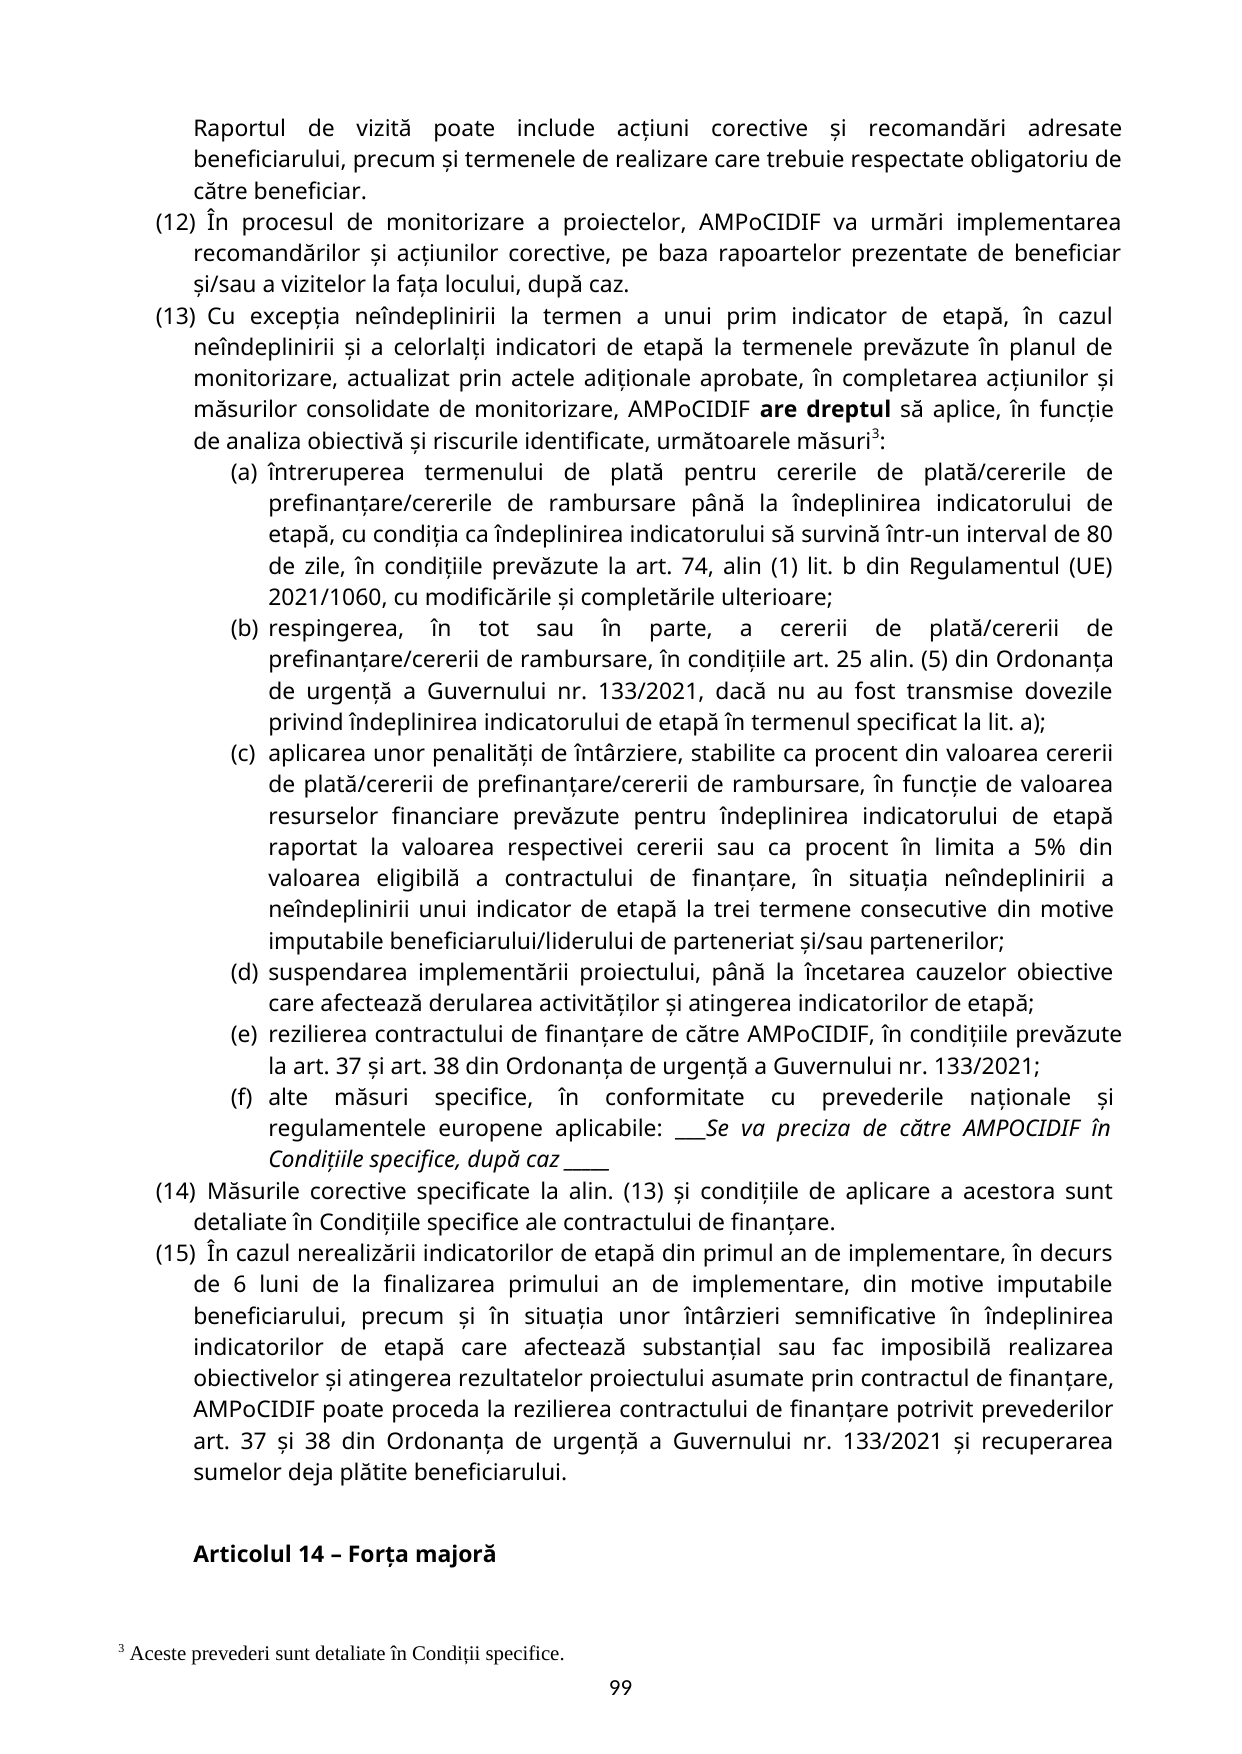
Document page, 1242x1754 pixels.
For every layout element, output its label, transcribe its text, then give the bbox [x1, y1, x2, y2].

list suspendarea implementării proiectului, până la încetarea cauzelor obiective care afectează derularea activităților și atingerea indicatorilor de etapă; [231, 956, 1114, 1018]
list În cazul nerealizării indicatorilor de etapă din primul an de implementare, în decurs de 6 luni de la finalizarea primului an de implementare, din motive imputabile beneficiarului, precum și în situația unor întârzieri semnificative în îndeplinirea indicatorilor de etapă care afectează substanțial sau fac imposibilă realizarea obiectivelor și atingerea rezultatelor proiectului asumate prin contractul de finanțare, AMPoCIDIF poate proceda la rezilierea contractului de finanțare potrivit prevederilor art. 37 și 38 din Ordonanța de urgență a Guvernului nr. 133/2021 și recuperarea sumelor deja plătite beneficiarului. [156, 1237, 1114, 1487]
list alte măsuri specifice, în conformitate cu prevederile naționale și regulamentele europene aplicabile: ___Se va preciza de către AMPOCIDIF în Condițiile specifice, după caz _____ [231, 1081, 1114, 1175]
list aplicarea unor penalități de întârziere, stabilite ca procent din valoarea cererii de plată/cererii de prefinanțare/cererii de rambursare, în funcție de valoarea resurselor financiare prevăzute pentru îndeplinirea indicatorului de etapă raportat la valoarea respectivei cererii sau ca procent în limita a 5% din valoarea eligibilă a contractului de finanțare, în situația neîndeplinirii a neîndeplinirii unui indicator de etapă la trei termene consecutive din motive imputabile beneficiarului/liderului de parteneriat și/sau partenerilor; [231, 737, 1114, 956]
list În procesul de monitorizare a proiectelor, AMPoCIDIF va urmări implementarea recomandărilor și acțiunilor corective, pe baza rapoartelor prezentate de beneficiar și/sau a vizitelor la fața locului, după caz. [156, 206, 1122, 300]
list întreruperea termenului de plată pentru cererile de plată/cererile de prefinanțare/cererile de rambursare până la îndeplinirea indicatorului de etapă, cu condiția ca îndeplinirea indicatorului să survină într-un interval de 80 de zile, în condițiile prevăzute la art. 74, alin (1) lit. b din Regulamentul (UE) 2021/1060, cu modificările și completările ulterioare; [231, 456, 1114, 612]
list respingerea, în tot sau în parte, a cererii de plată/cererii de prefinanțare/cererii de rambursare, în condițiile art. 25 alin. (5) din Ordonanța de urgență a Guvernului nr. 133/2021, dacă nu au fost transmise dovezile privind îndeplinirea indicatorului de etapă în termenul specificat la lit. a); [231, 612, 1114, 737]
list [156, 112, 1122, 206]
text Articolul 14 – Forța majoră [118, 1538, 1122, 1569]
list Măsurile corective specificate la alin. (13) și condițiile de aplicare a acestora sunt detaliate în Condițiile specifice ale contractului de finanțare. [156, 1175, 1114, 1237]
list Cu excepția neîndeplinirii la termen a unui prim indicator de etapă, în cazul neîndeplinirii și a celorlalți indicatori de etapă la termenele prevăzute în planul de monitorizare, actualizat prin actele adiționale aprobate, în completarea acțiunilor și măsurilor consolidate de monitorizare, AMPoCIDIF are dreptul să aplice, în funcție de analiza obiectivă și riscurile identificate, următoarele măsuri: [156, 300, 1114, 456]
list rezilierea contractului de finanțare de către AMPoCIDIF, în condițiile prevăzute la art. 37 și art. 38 din Ordonanța de urgență a Guvernului nr. 133/2021; [231, 1018, 1122, 1081]
